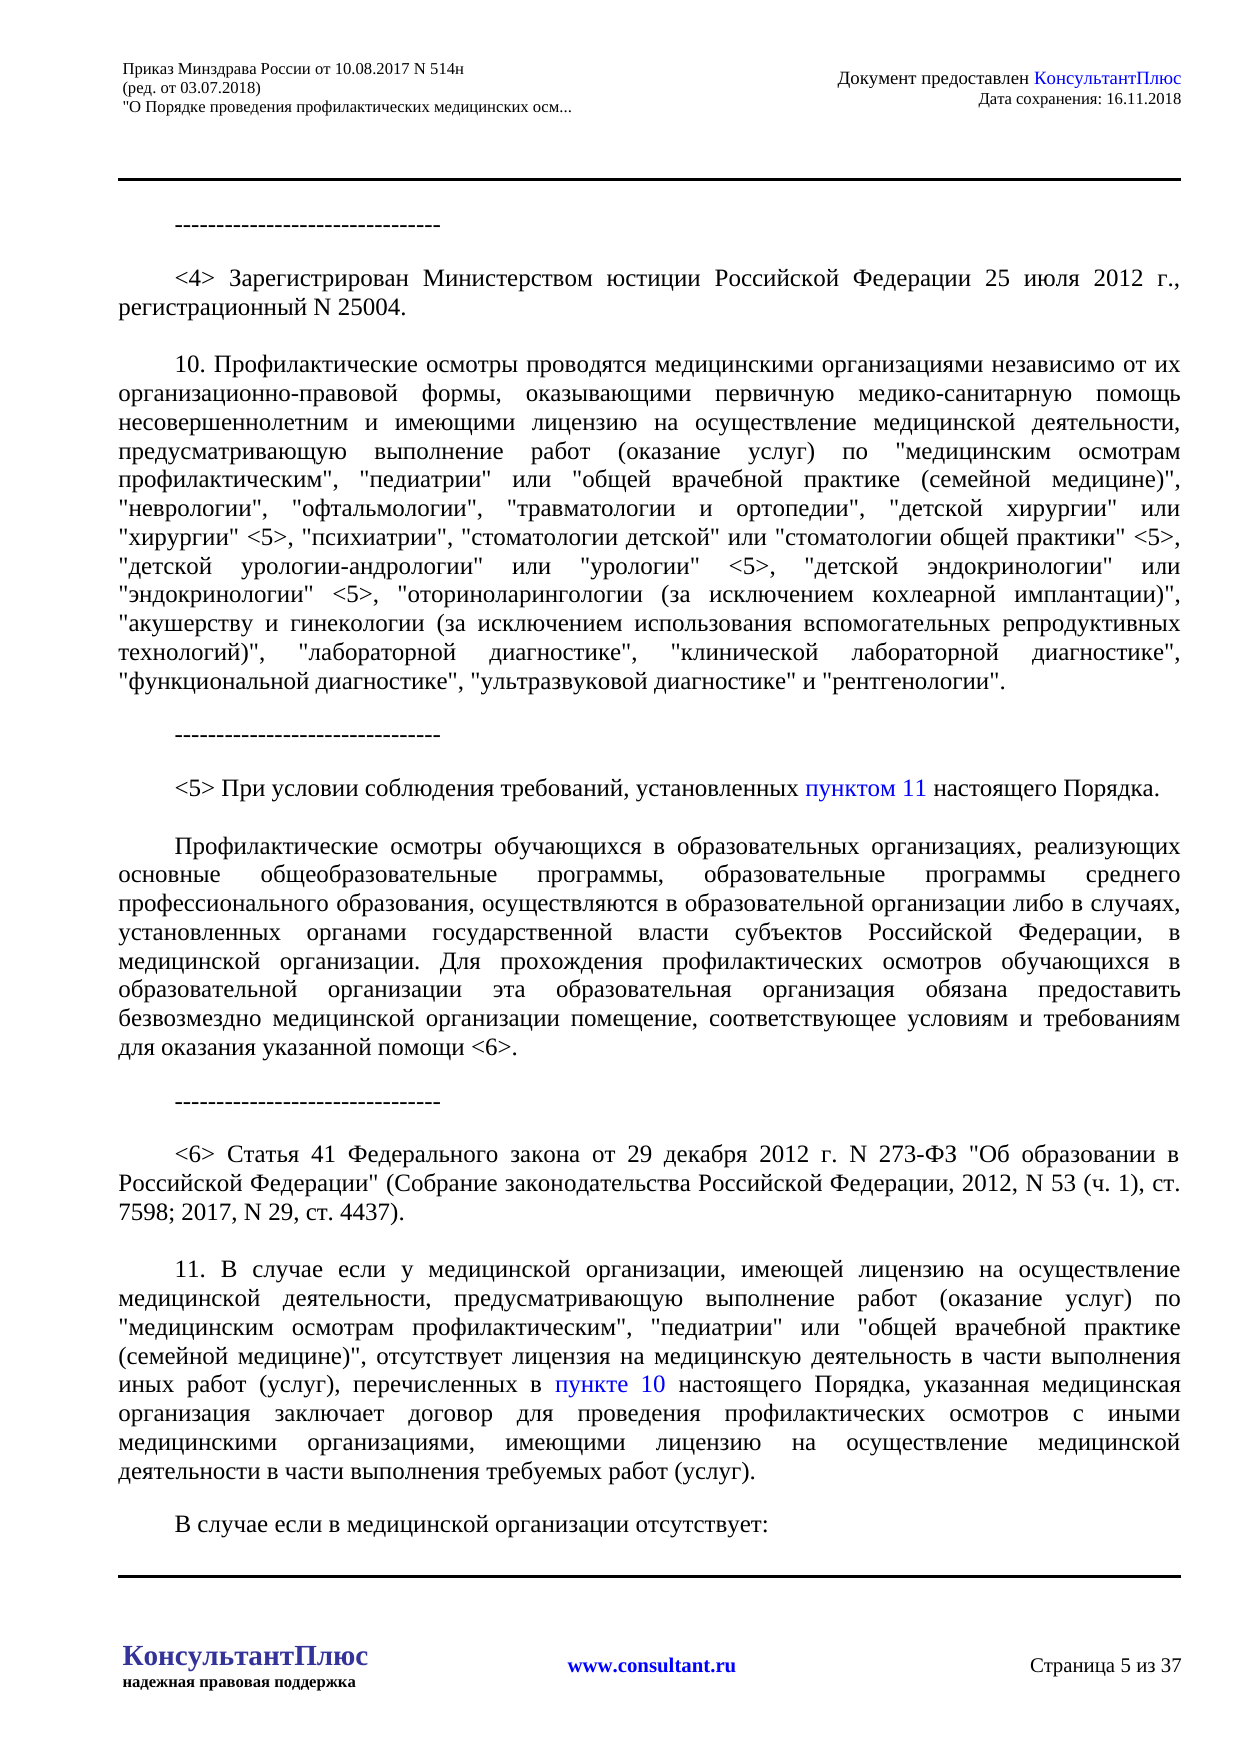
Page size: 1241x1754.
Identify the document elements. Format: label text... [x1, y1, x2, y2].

text 10. Профилактические осмотры проводятся медицинскими организациями независимо от их организационно-правовой формы, оказывающими первичную медико-санитарную помощь несовершеннолетним и имеющими лицензию на осуществление медицинской деятельности, предусматривающую выполнение работ (оказание услуг) по "медицинским осмотрам профилактическим", "педиатрии" или "общей врачебной практике (семейной медицине)", "неврологии", "офтальмологии", "травматологии и ортопедии", "детской хирургии" или "хирургии" <5>, "психиатрии", "стоматологии детской" или "стоматологии общей практики" <5>, "детской урологии-андрологии" или "урологии" <5>, "детской эндокринологии" или "эндокринологии" <5>, "оториноларингологии (за исключением кохлеарной имплантации)", "акушерству и гинекологии (за исключением использования вспомогательных репродуктивных технологий)", "лабораторной диагностике", "клинической лабораторной диагностике", "функциональной диагностике", "ультразвуковой диагностике" и "рентгенологии". [118, 349, 1181, 694]
text -------------------------------- [118, 1086, 1181, 1114]
text -------------------------------- [118, 209, 1181, 238]
text В случае если в медицинской организации отсутствует: [118, 1509, 1181, 1538]
text 11. В случае если у медицинской организации, имеющей лицензию на осуществление медицинской деятельности, предусматривающую выполнение работ (оказание услуг) по "медицинским осмотрам профилактическим", "педиатрии" или "общей врачебной практике (семейной медицине)", отсутствует лицензия на медицинскую деятельность в части выполнения иных работ (услуг), перечисленных в пункте 10 настоящего Порядка, указанная медицинская организация заключает договор для проведения профилактических осмотров с иными медицинскими организациями, имеющими лицензию на осуществление медицинской деятельности в части выполнения требуемых работ (услуг). [118, 1254, 1181, 1484]
text <6> Статья 41 Федерального закона от 29 декабря 2012 г. N 273-ФЗ "Об образовании в Российской Федерации" (Собрание законодательства Российской Федерации, 2012, N 53 (ч. 1), ст. 7598; 2017, N 29, ст. 4437). [118, 1139, 1181, 1226]
text -------------------------------- [118, 719, 1181, 748]
text Профилактические осмотры обучающихся в образовательных организациях, реализующих основные общеобразовательные программы, образовательные программы среднего профессионального образования, осуществляются в образовательной организации либо в случаях, установленных органами государственной власти субъектов Российской Федерации, в медицинской организации. Для прохождения профилактических осмотров обучающихся в образовательной организации эта образовательная организация обязана предоставить безвозмездно медицинской организации помещение, соответствующее условиям и требованиям для оказания указанной помощи <6>. [118, 831, 1181, 1061]
text <4> Зарегистрирован Министерством юстиции Российской Федерации 25 июля 2012 г., регистрационный N 25004. [118, 263, 1181, 321]
text <5> При условии соблюдения требований, установленных пунктом 11 настоящего Порядка. [118, 773, 1181, 802]
